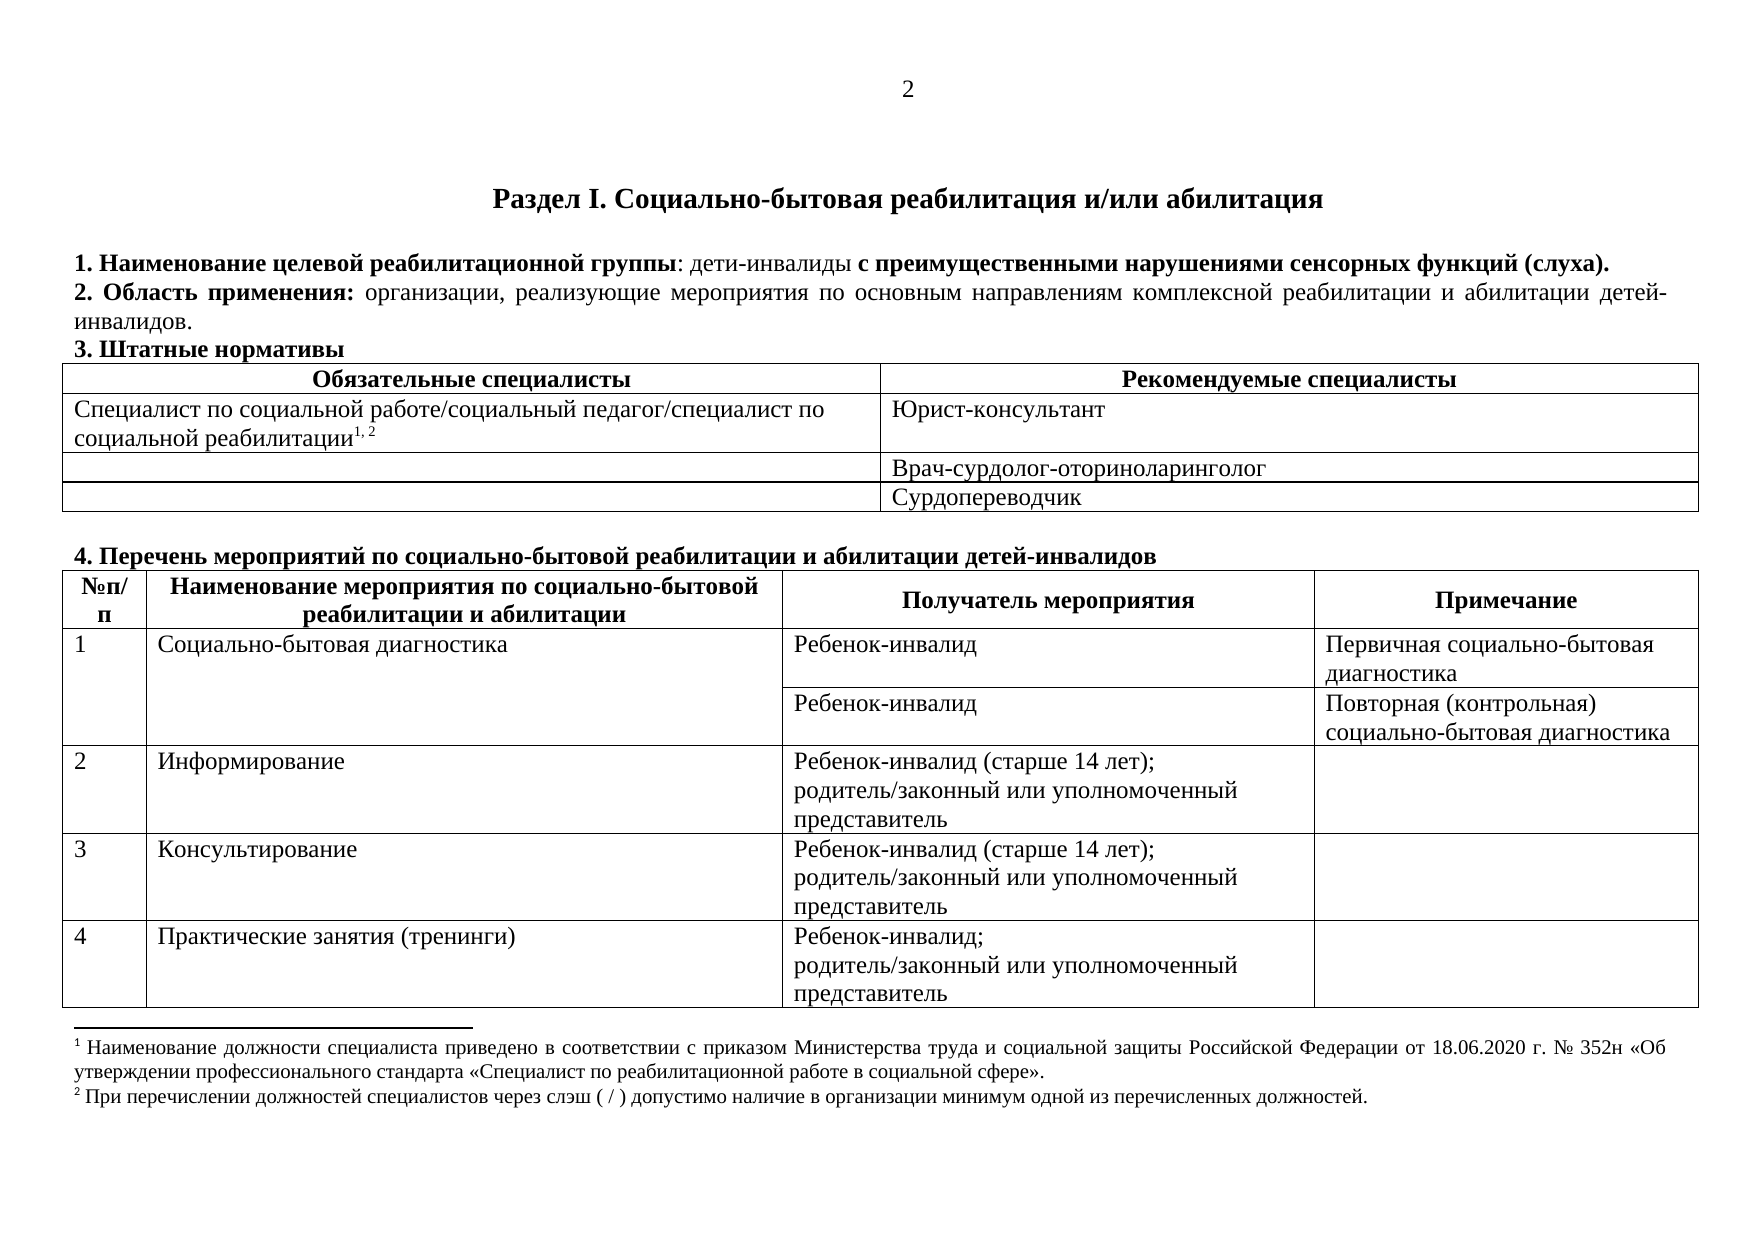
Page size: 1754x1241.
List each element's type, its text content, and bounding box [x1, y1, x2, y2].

subtitle Раздел I. Социально-бытовая реабилитация и/или абилитация [74, 181, 1668, 215]
text 4. Перечень мероприятий по социально-бытовой реабилитации и абилитации детей-инвалидов [74, 541, 1668, 570]
table_cell [63, 483, 880, 511]
table_header Рекомендуемые специалисты [881, 364, 1698, 393]
text 3. Штатные нормативы [74, 334, 1668, 363]
table_cell 1 [63, 629, 146, 745]
table_cell Ребенок-инвалид (старше 14 лет); родитель/законный или уполномоченный представитель [783, 746, 1314, 833]
table_cell 2 [63, 746, 146, 833]
table_cell Ребенок-инвалид [783, 688, 1314, 745]
table_cell Врач-сурдолог-оториноларинголог [881, 453, 1698, 481]
text 1. Наименование целевой реабилитационной группы: дети-инвалиды с преимущественными нарушениями сенсорных функций (слуха). [74, 248, 1668, 277]
table_cell Сурдопереводчик [881, 483, 1698, 511]
table_cell Первичная социально-бытовая диагностика [1315, 629, 1698, 687]
table_cell Практические занятия (тренинги) [147, 921, 782, 1007]
table_cell Информирование [147, 746, 782, 833]
table_cell [1315, 921, 1698, 1007]
table_header Наименование мероприятия по социально-бытовой реабилитации и абилитации [147, 571, 782, 628]
table_cell [63, 453, 880, 481]
table_header Обязательные специалисты [63, 364, 880, 393]
table_header №п/п [63, 571, 146, 628]
table_cell 3 [63, 834, 146, 920]
table_cell Консультирование [147, 834, 782, 920]
table_cell Социально-бытовая диагностика [147, 629, 782, 745]
table_cell [1315, 834, 1698, 920]
table_cell 4 [63, 921, 146, 1007]
table_cell Ребенок-инвалид (старше 14 лет); родитель/законный или уполномоченный представитель [783, 834, 1314, 920]
table_cell Повторная (контрольная) социально-бытовая диагностика [1315, 688, 1698, 745]
text 2. Область применения: организации, реализующие мероприятия по основным направлениям комплексной реабилитации и абилитации детей-инвалидов. [74, 277, 1668, 334]
table_header Примечание [1315, 571, 1698, 628]
table_cell Ребенок-инвалид [783, 629, 1314, 687]
table_cell Юрист-консультант [881, 394, 1698, 452]
table_header Получатель мероприятия [783, 571, 1314, 628]
table_cell Ребенок-инвалид; родитель/законный или уполномоченный представитель [783, 921, 1314, 1007]
table_cell [1315, 746, 1698, 833]
table_cell Специалист по социальной работе/социальный педагог/специалист по социальной реабилитации, [63, 394, 880, 452]
